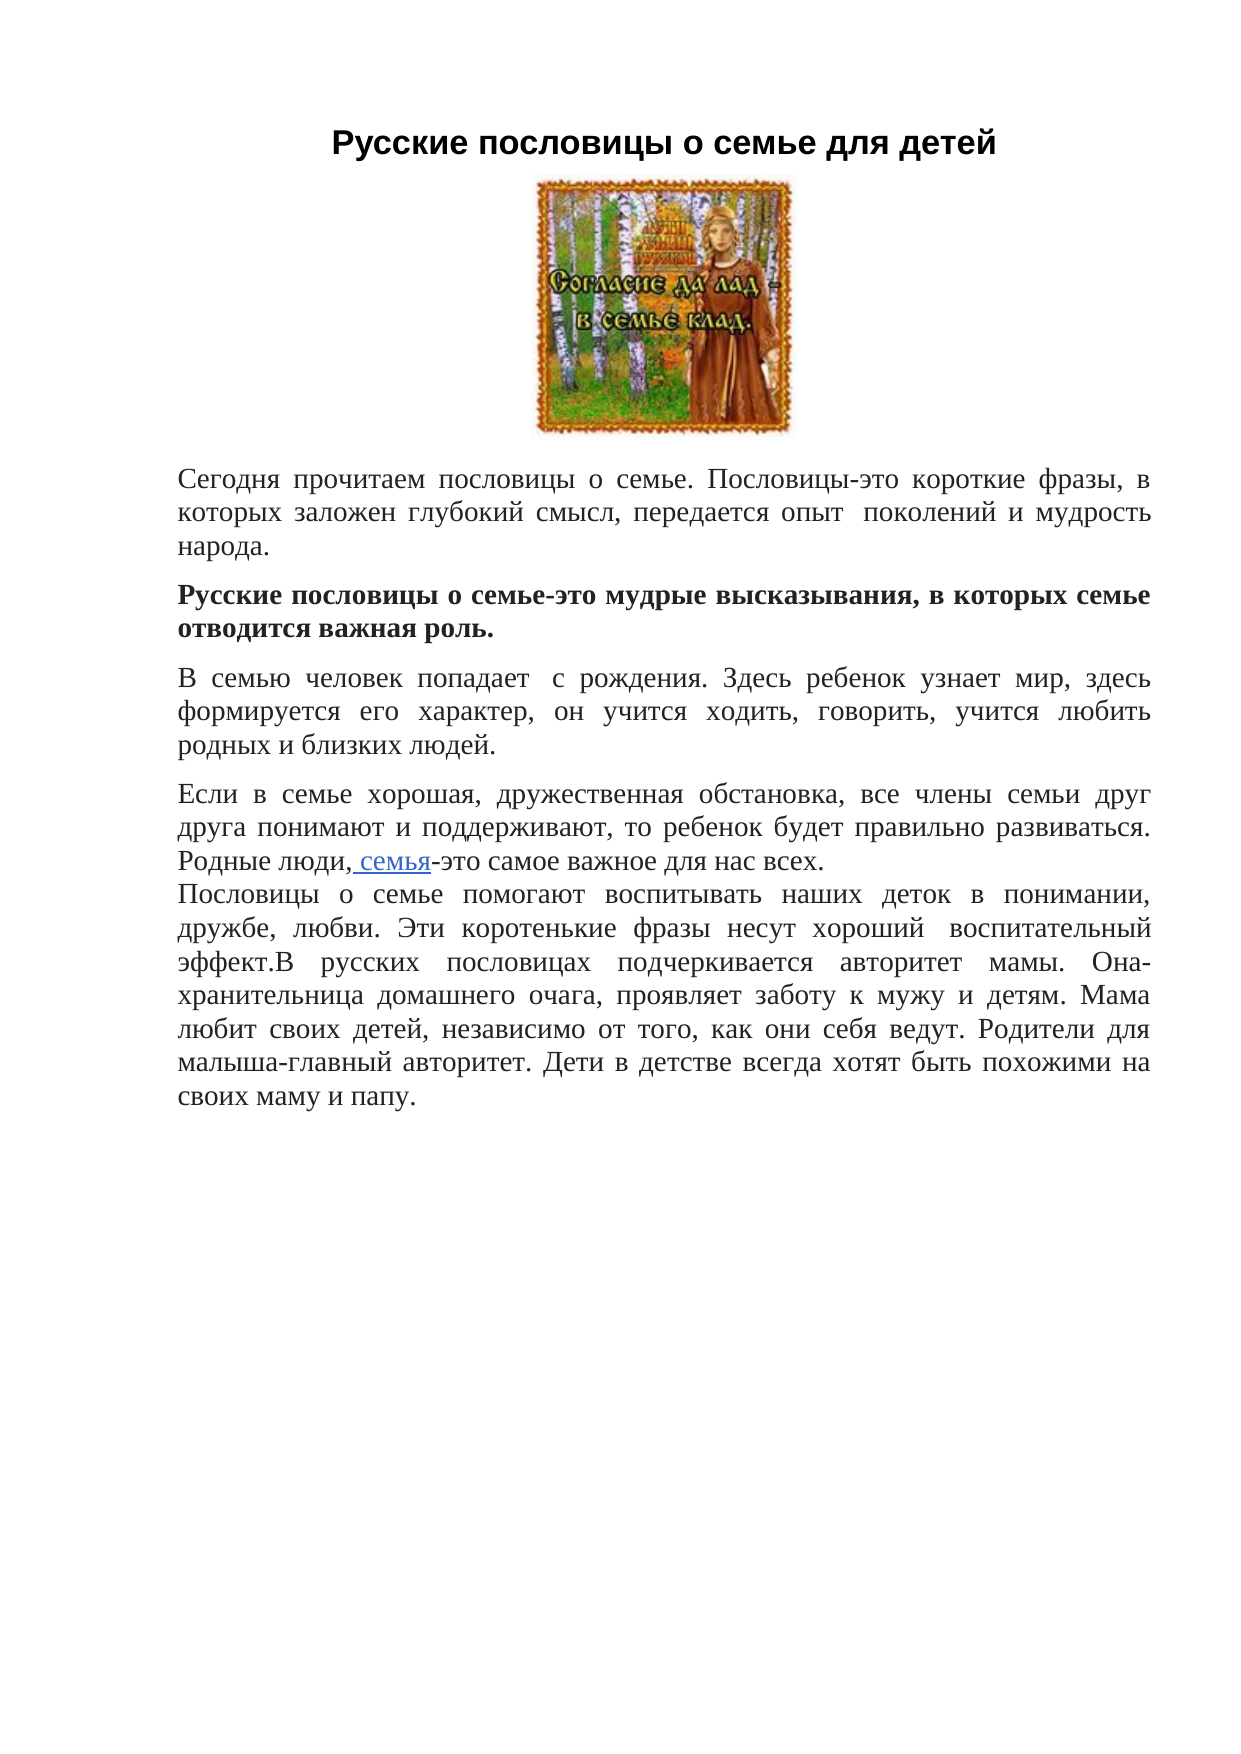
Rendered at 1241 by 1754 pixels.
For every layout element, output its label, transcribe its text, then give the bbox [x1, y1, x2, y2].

text Русские пословицы о семье-это мудрые высказывания, в которых семье отводится важная роль. [177, 577, 1152, 644]
picture [531, 174, 798, 440]
text Пословицы о семье помогают воспитывать наших деток в понимании, дружбе, любви. Эти коротенькие фразы несут хороший воспитательный эффект.В русских пословицах подчеркивается авторитет мамы. Она-хранительница домашнего очага, проявляет заботу к мужу и детям. Мама любит своих детей, независимо от того, как они себя ведут. Родители для малыша-главный авторитет. Дети в детстве всегда хотят быть похожими на своих маму и папу. [177, 877, 1152, 1111]
subtitle Русские пословицы о семье для детей [177, 118, 1152, 162]
text В семью человек попадает с рождения. Здесь ребенок узнает мир, здесь формируется его характер, он учится ходить, говорить, учится любить родных и близких людей. [177, 660, 1152, 760]
text Сегодня прочитаем пословицы о семье. Пословицы-это короткие фразы, в которых заложен глубокий смысл, передается опыт поколений и мудрость народа. [177, 461, 1152, 561]
text Если в семье хорошая, дружественная обстановка, все члены семьи друг друга понимают и поддерживают, то ребенок будет правильно развиваться. Родные люди, семья-это самое важное для нас всех. [177, 776, 1152, 877]
